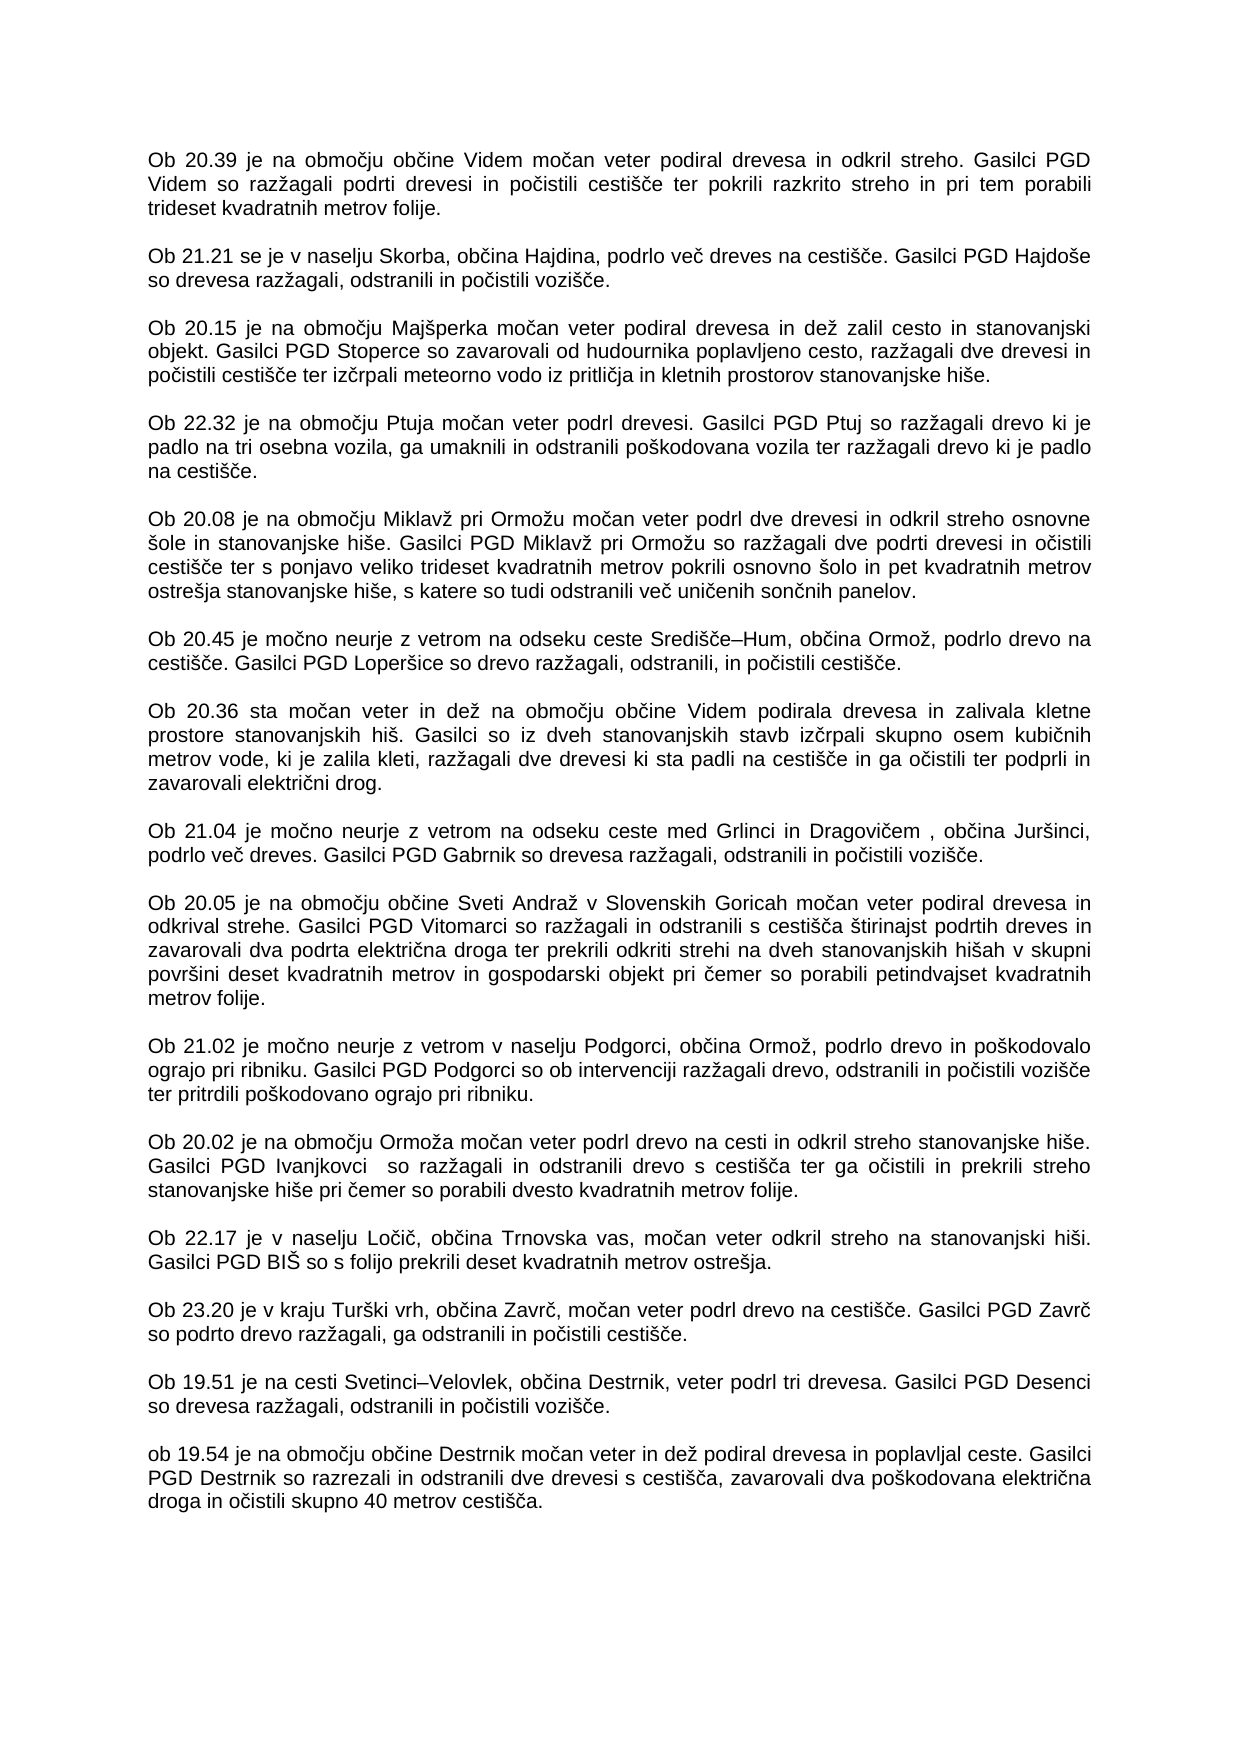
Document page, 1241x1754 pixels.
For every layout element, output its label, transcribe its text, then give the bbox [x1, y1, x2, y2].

text Ob 20.36 sta močan veter in dež na območju občine Videm podirala drevesa in zalivala kletne prostore stanovanjskih hiš. Gasilci so iz dveh stanovanjskih stavb izčrpali skupno osem kubičnih metrov vode, ki je zalila kleti, razžagali dve drevesi ki sta padli na cestišče in ga očistili ter podprli in zavarovali električni drog. [148, 699, 1093, 794]
text ob 19.54 je na območju občine Destrnik močan veter in dež podiral drevesa in poplavljal ceste. Gasilci PGD Destrnik so razrezali in odstranili dve drevesi s cestišča, zavarovali dva poškodovana električna droga in očistili skupno 40 metrov cestišča. [148, 1441, 1093, 1513]
text Ob 23.20 je v kraju Turški vrh, občina Zavrč, močan veter podrl drevo na cestišče. Gasilci PGD Zavrč so podrto drevo razžagali, ga odstranili in počistili cestišče. [148, 1298, 1093, 1346]
text Ob 21.02 je močno neurje z vetrom v naselju Podgorci, občina Ormož, podrlo drevo in poškodovalo ograjo pri ribniku. Gasilci PGD Podgorci so ob intervenciji razžagali drevo, odstranili in počistili vozišče ter pritrdili poškodovano ograjo pri ribniku. [148, 1034, 1093, 1106]
text Ob 20.05 je na območju občine Sveti Andraž v Slovenskih Goricah močan veter podiral drevesa in odkrival strehe. Gasilci PGD Vitomarci so razžagali in odstranili s cestišča štirinajst podrtih dreves in zavarovali dva podrta električna droga ter prekrili odkriti strehi na dveh stanovanjskih hišah v skupni površini deset kvadratnih metrov in gospodarski objekt pri čemer so porabili petindvajset kvadratnih metrov folije. [148, 890, 1093, 1010]
text Ob 22.17 je v naselju Ločič, občina Trnovska vas, močan veter odkril streho na stanovanjski hiši. Gasilci PGD BIŠ so s folijo prekrili deset kvadratnih metrov ostrešja. [148, 1226, 1093, 1274]
text Ob 20.08 je na območju Miklavž pri Ormožu močan veter podrl dve drevesi in odkril streho osnovne šole in stanovanjske hiše. Gasilci PGD Miklavž pri Ormožu so razžagali dve podrti drevesi in očistili cestišče ter s ponjavo veliko trideset kvadratnih metrov pokrili osnovno šolo in pet kvadratnih metrov ostrešja stanovanjske hiše, s katere so tudi odstranili več uničenih sončnih panelov. [148, 507, 1093, 603]
text Ob 20.15 je na območju Majšperka močan veter podiral drevesa in dež zalil cesto in stanovanjski objekt. Gasilci PGD Stoperce so zavarovali od hudournika poplavljeno cesto, razžagali dve drevesi in počistili cestišče ter izčrpali meteorno vodo iz pritličja in kletnih prostorov stanovanjske hiše. [148, 315, 1093, 387]
text Ob 20.39 je na območju občine Videm močan veter podiral drevesa in odkril streho. Gasilci PGD Videm so razžagali podrti drevesi in počistili cestišče ter pokrili razkrito streho in pri tem porabili trideset kvadratnih metrov folije. [148, 148, 1093, 219]
text Ob 21.21 se je v naselju Skorba, občina Hajdina, podrlo več dreves na cestišče. Gasilci PGD Hajdoše so drevesa razžagali, odstranili in počistili vozišče. [148, 243, 1093, 291]
text Ob 21.04 je močno neurje z vetrom na odseku ceste med Grlinci in Dragovičem , občina Juršinci, podrlo več dreves. Gasilci PGD Gabrnik so drevesa razžagali, odstranili in počistili vozišče. [148, 818, 1093, 866]
text Ob 20.02 je na območju Ormoža močan veter podrl drevo na cesti in odkril streho stanovanjske hiše. Gasilci PGD Ivanjkovci so razžagali in odstranili drevo s cestišča ter ga očistili in prekrili streho stanovanjske hiše pri čemer so porabili dvesto kvadratnih metrov folije. [148, 1130, 1093, 1202]
text Ob 20.45 je močno neurje z vetrom na odseku ceste Središče–Hum, občina Ormož, podrlo drevo na cestišče. Gasilci PGD Loperšice so drevo razžagali, odstranili, in počistili cestišče. [148, 627, 1093, 675]
text Ob 22.32 je na območju Ptuja močan veter podrl drevesi. Gasilci PGD Ptuj so razžagali drevo ki je padlo na tri osebna vozila, ga umaknili in odstranili poškodovana vozila ter razžagali drevo ki je padlo na cestišče. [148, 411, 1093, 483]
text Ob 19.51 je na cesti Svetinci–Velovlek, občina Destrnik, veter podrl tri drevesa. Gasilci PGD Desenci so drevesa razžagali, odstranili in počistili vozišče. [148, 1369, 1093, 1417]
